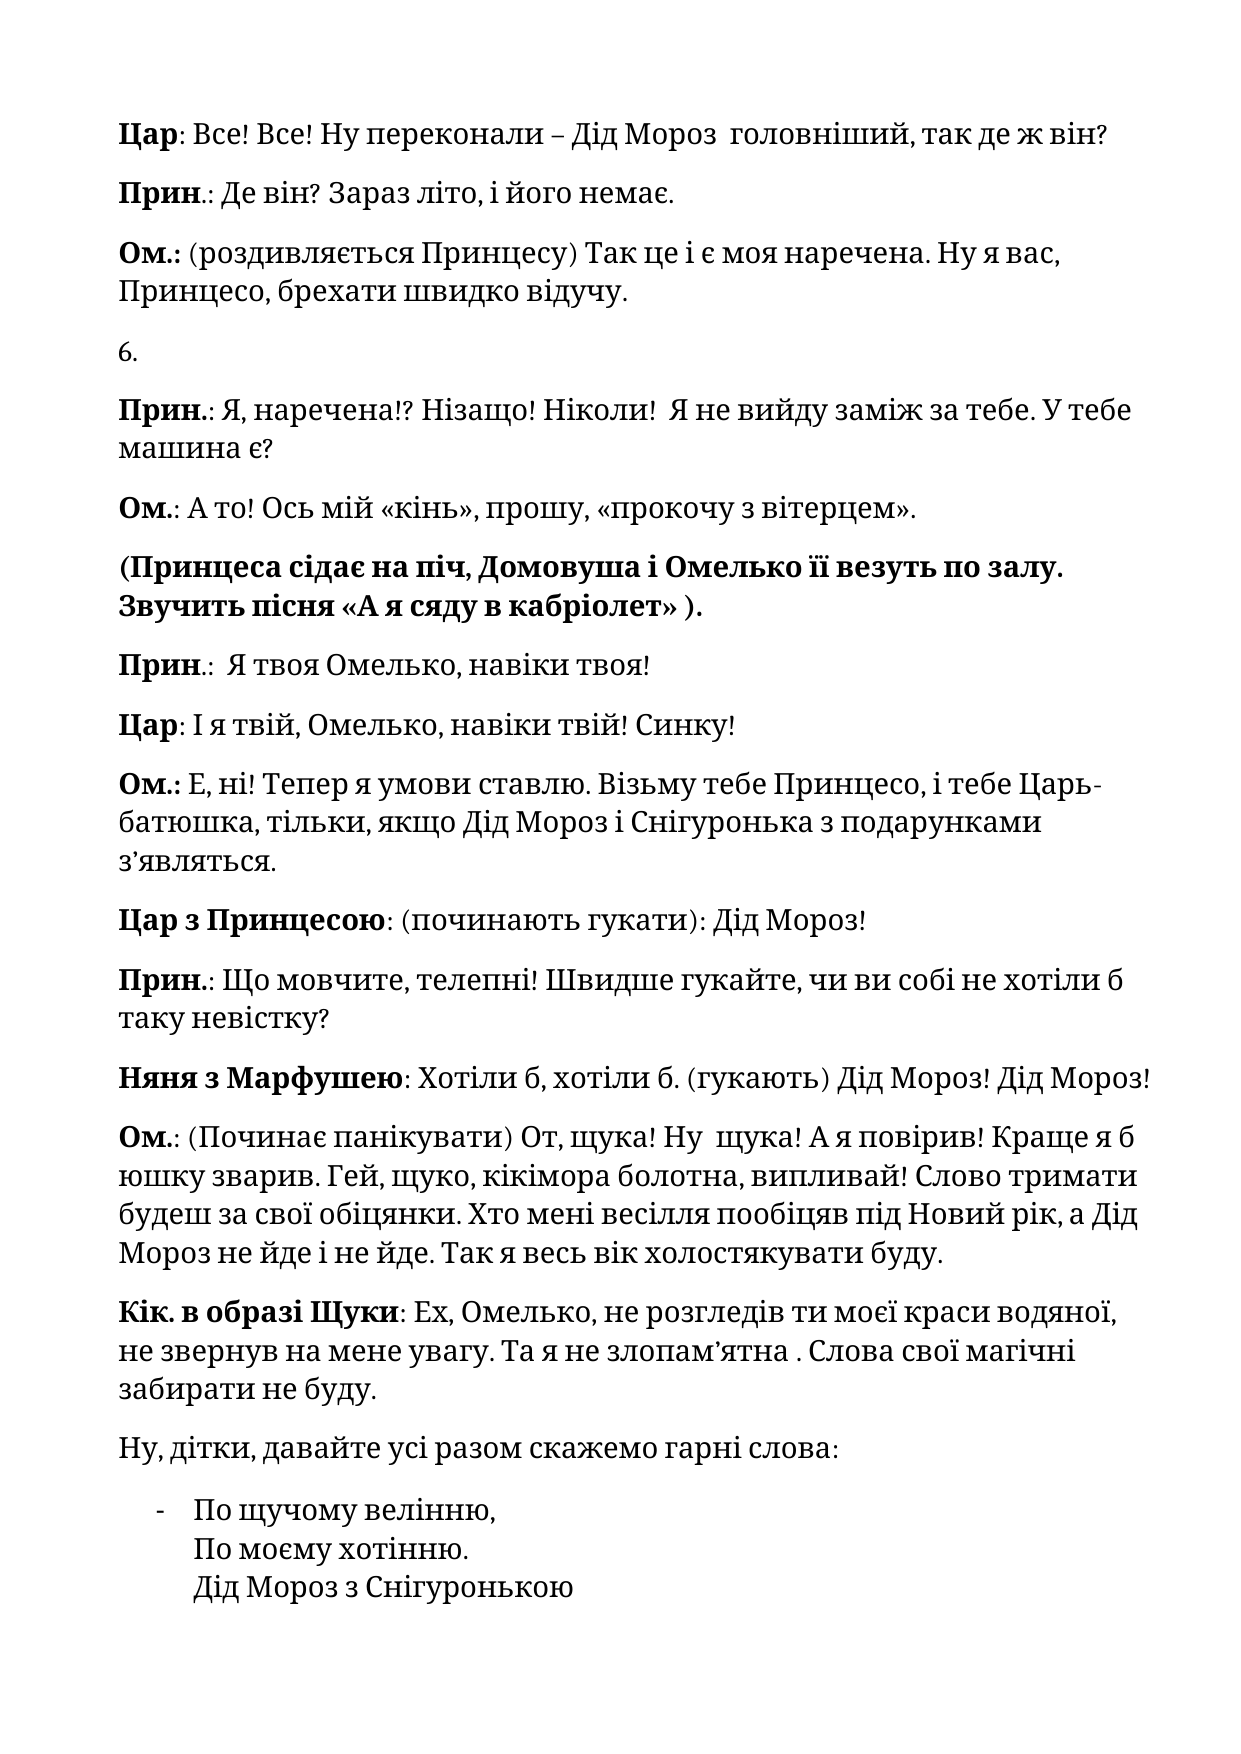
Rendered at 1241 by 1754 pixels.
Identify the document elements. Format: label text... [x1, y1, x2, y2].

text Ну, дітки, давайте усі разом скажемо гарні слова: [118, 1433, 1152, 1466]
text Ом.: (Починає панікувати) От, щука! Ну щука! А я повірив! Краще я б юшку зварив. Гей, щуко, кікімора болотна, випливай! Слово тримати будеш за свої обіцянки. Хто мені весілля пообіцяв під Новий рік, а Дід Мороз не йде і не йде. Так я весь вік холостякувати буду. [118, 1121, 1152, 1270]
list По моєму хотінню. [193, 1533, 1152, 1567]
text Прин.: Я твоя Омелько, навіки твоя! [118, 649, 1152, 683]
text Ом.: А то! Ось мій «кінь», прошу, «прокочу з вітерцем». [118, 492, 1152, 526]
text Цар з Принцесою: (починають гукати): Дід Мороз! [118, 904, 1152, 938]
list По щучому велінню, [156, 1492, 1152, 1528]
text Прин.: Що мовчите, телепні! Швидше гукайте, чи ви собі не хотіли б таку невістку? [118, 964, 1152, 1036]
text Цар: І я твій, Омелько, навіки твій! Синку! [118, 709, 1152, 742]
list Дід Мороз з Снігуронькою [193, 1572, 1152, 1605]
text Ом.: (роздивляється Принцесу) Так це і є моя наречена. Ну я вас, Принцесо, брехати швидко відучу. [118, 237, 1152, 309]
text Прин.: Де він? Зараз літо, і його немає. [118, 177, 1152, 211]
text Прин.: Я, наречена!? Нізащо! Ніколи! Я не вийду заміж за тебе. У тебе машина є? [118, 394, 1152, 466]
text Няня з Марфушею: Хотіли б, хотіли б. (гукають) Дід Мороз! Дід Мороз! [118, 1062, 1152, 1095]
text (Принцеса сідає на піч, Домовуша і Омелько її везуть по залу. Звучить пісня «А я сяду в кабріолет» ). [118, 551, 1152, 623]
text Цар: Все! Все! Ну переконали – Дід Мороз головніший, так де ж він? [118, 118, 1152, 152]
text Ом.: Е, ні! Тепер я умови ставлю. Візьму тебе Принцесо, і тебе Царь-батюшка, тільки, якщо Дід Мороз і Снігуронька з подарунками з’являться. [118, 768, 1152, 879]
text Кік. в образі Щуки: Ех, Омелько, не розгледів ти моєї краси водяної, не звернув на мене увагу. Та я не злопам’ятна . Слова свої магічні забирати не буду. [118, 1296, 1152, 1407]
text 6. [118, 335, 1152, 368]
